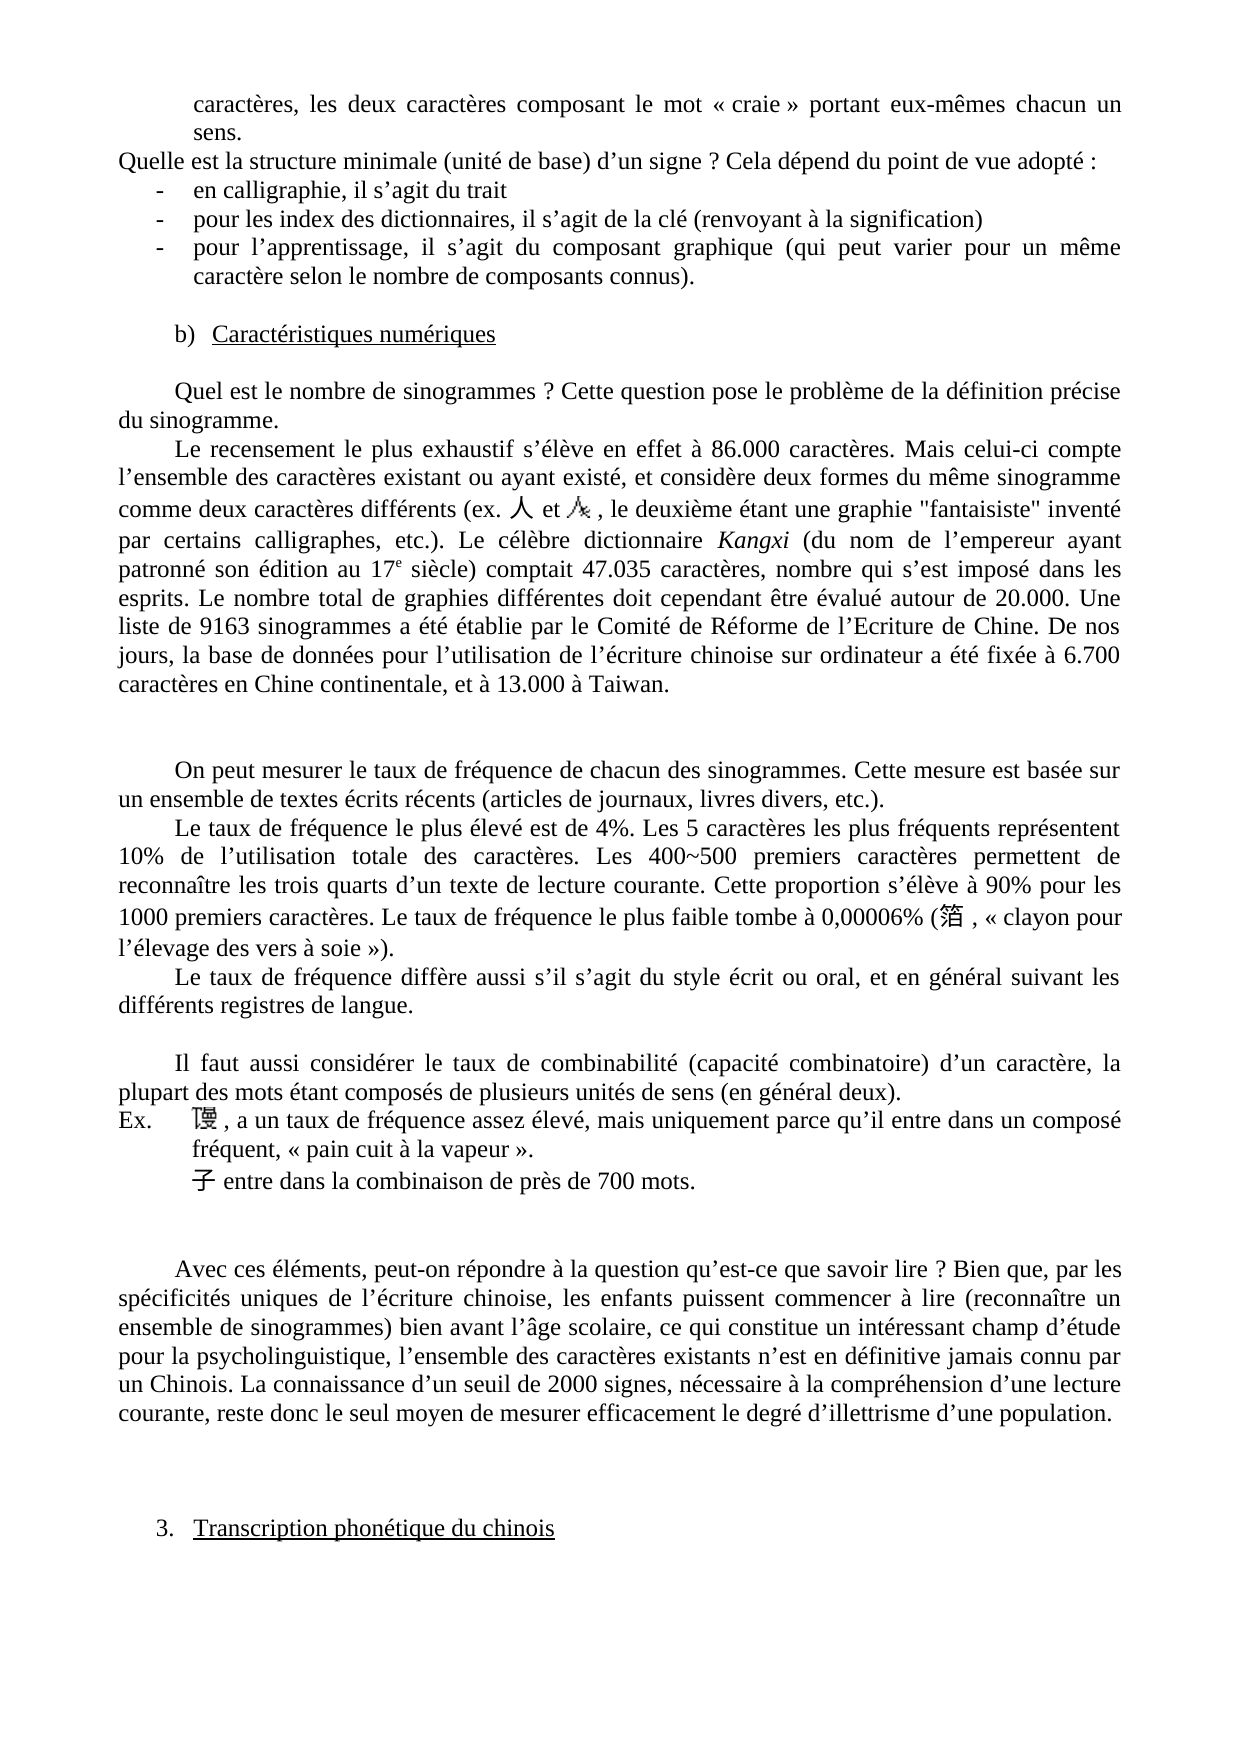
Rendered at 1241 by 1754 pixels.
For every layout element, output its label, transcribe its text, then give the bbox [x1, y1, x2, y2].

text Quel est le nombre de sinogrammes ? Cette question pose le problème de la définition précise du sinogramme. [118, 376, 1122, 434]
text Le recensement le plus exhaustif s’élève en effet à 86.000 caractères. Mais celui-ci compte l’ensemble des caractères existant ou ayant existé, et considère deux formes du même sinogramme comme deux caractères différents (ex. 人 et , le deuxième étant une graphie "fantaisiste" inventé par certains calligraphes, etc.). Le célèbre dictionnaire Kangxi (du nom de l’empereur ayant patronné son édition au 17e siècle) comptait 47.035 caractères, nombre qui s’est imposé dans les esprits. Le nombre total de graphies différentes doit cependant être évalué autour de 20.000. Une liste de 9163 sinogrammes a été établie par le Comité de Réforme de l’Ecriture de Chine. De nos jours, la base de données pour l’utilisation de l’écriture chinoise sur ordinateur a été fixée à 6.700 caractères en Chine continentale, et à 13.000 à Taiwan. [118, 434, 1122, 698]
text Il faut aussi considérer le taux de combinabilité (capacité combinatoire) d’un caractère, la plupart des mots étant composés de plusieurs unités de sens (en général deux). [118, 1048, 1122, 1106]
list en calligraphie, il s’agit du trait [156, 175, 1122, 204]
text Le taux de fréquence le plus élevé est de 4%. Les 5 caractères les plus fréquents représentent 10% de l’utilisation totale des caractères. Les 400~500 premiers caractères permettent de reconnaître les trois quarts d’un texte de lecture courante. Cette proportion s’élève à 90% pour les 1000 premiers caractères. Le taux de fréquence le plus faible tombe à 0,00006% (箔 , « clayon pour l’élevage des vers à soie »). [118, 813, 1122, 962]
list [156, 89, 1122, 146]
text 子 entre dans la combinaison de près de 700 mots. [118, 1163, 1122, 1197]
text Le taux de fréquence diffère aussi s’il s’agit du style écrit ou oral, et en général suivant les différents registres de langue. [118, 962, 1122, 1019]
text Quelle est la structure minimale (unité de base) d’un signe ? Cela dépend du point de vue adopté : [118, 146, 1122, 175]
text Avec ces éléments, peut-on répondre à la question qu’est-ce que savoir lire ? Bien que, par les spécificités uniques de l’écriture chinoise, les enfants puissent commencer à lire (reconnaître un ensemble de sinogrammes) bien avant l’âge scolaire, ce qui constitue un intéressant champ d’étude pour la psycholinguistique, l’ensemble des caractères existants n’est en définitive jamais connu par un Chinois. La connaissance d’un seuil de 2000 signes, nécessaire à la compréhension d’une lecture courante, reste donc le seul moyen de mesurer efficacement le degré d’illettrisme d’une population. [118, 1254, 1122, 1427]
picture [191, 1107, 217, 1129]
list pour les index des dictionnaires, il s’agit de la clé (renvoyant à la signification) [156, 204, 1122, 232]
text On peut mesurer le taux de fréquence de chacun des sinogrammes. Cette mesure est basée sur un ensemble de textes écrits récents (articles de journaux, livres divers, etc.). [118, 755, 1122, 813]
text Ex. , a un taux de fréquence assez élevé, mais uniquement parce qu’il entre dans un composé fréquent, « pain cuit à la vapeur ». [118, 1106, 1122, 1163]
picture [566, 496, 591, 518]
list pour l’apprentissage, il s’agit du composant graphique (qui peut varier pour un même caractère selon le nombre de composants connus). [156, 232, 1122, 290]
list Caractéristiques numériques [174, 319, 1122, 347]
list Transcription phonétique du chinois [156, 1513, 1122, 1542]
